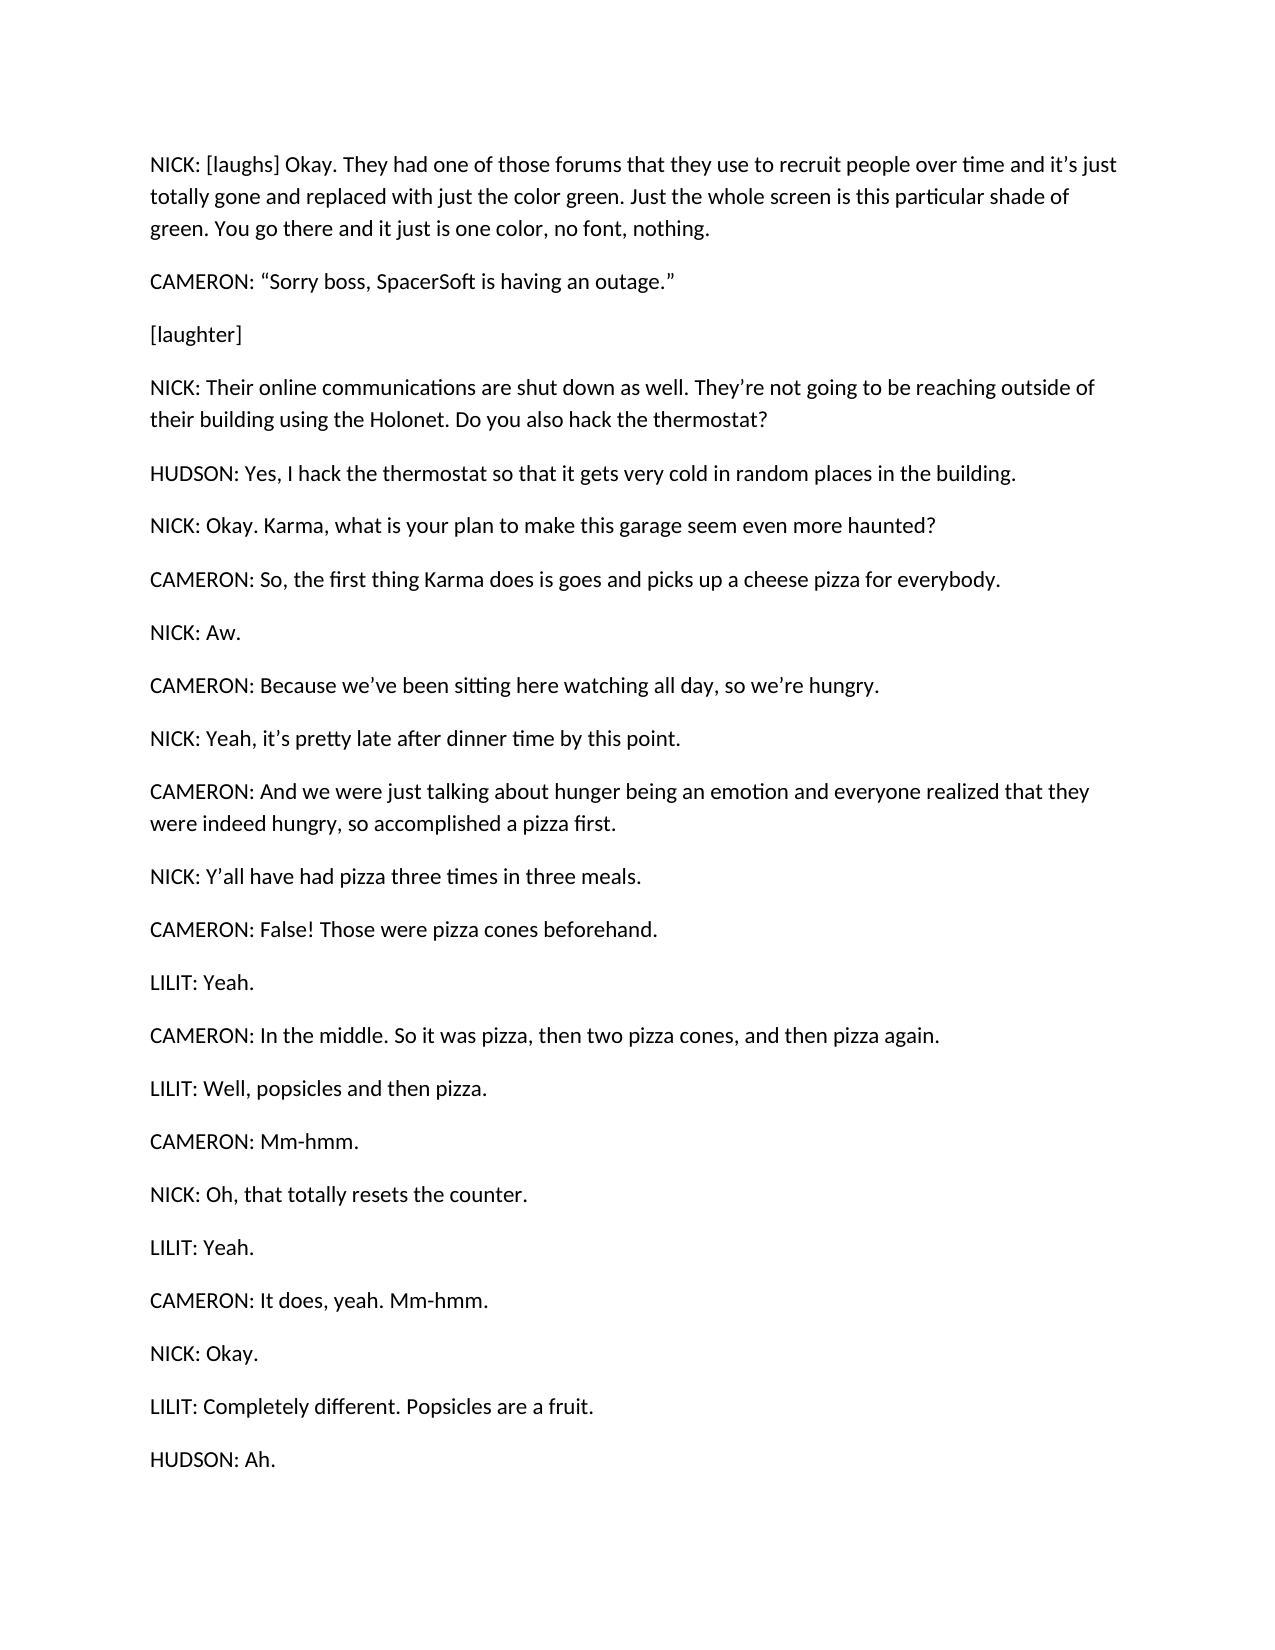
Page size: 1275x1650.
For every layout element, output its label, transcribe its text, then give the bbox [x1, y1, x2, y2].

text CAMERON: Because we’ve been sitting here watching all day, so we’re hungry. [150, 671, 1125, 699]
text CAMERON: So, the first thing Karma does is goes and picks up a cheese pizza for everybody. [150, 565, 1125, 593]
text CAMERON: False! Those were pizza cones beforehand. [150, 915, 1125, 943]
text LILIT: Completely different. Popsicles are a fruit. [150, 1392, 1125, 1420]
text CAMERON: “Sorry boss, SpacerSoft is having an outage.” [150, 267, 1125, 295]
text NICK: Their online communications are shut down as well. They’re not going to be reaching outside of their building using the Holonet. Do you also hack the thermostat? [150, 373, 1125, 434]
text CAMERON: It does, yeah. Mm-hmm. [150, 1286, 1125, 1314]
text NICK: [laughs] Okay. They had one of those forums that they use to recruit people over time and it’s just totally gone and replaced with just the color green. Just the whole screen is this particular shade of green. You go there and it just is one color, no font, nothing. [150, 150, 1125, 242]
text NICK: Y’all have had pizza three times in three meals. [150, 862, 1125, 890]
text NICK: Aw. [150, 618, 1125, 646]
text LILIT: Well, popsicles and then pizza. [150, 1074, 1125, 1102]
text CAMERON: Mm-hmm. [150, 1127, 1125, 1155]
text HUDSON: Yes, I hack the thermostat so that it gets very cold in random places in the building. [150, 459, 1125, 487]
text NICK: Okay. [150, 1339, 1125, 1367]
text NICK: Oh, that totally resets the counter. [150, 1180, 1125, 1208]
text LILIT: Yeah. [150, 968, 1125, 996]
text CAMERON: And we were just talking about hunger being an emotion and everyone realized that they were indeed hungry, so accomplished a pizza first. [150, 777, 1125, 837]
text [laughter] [150, 320, 1125, 348]
text NICK: Yeah, it’s pretty late after dinner time by this point. [150, 724, 1125, 752]
text HUDSON: Ah. [150, 1445, 1125, 1473]
text CAMERON: In the middle. So it was pizza, then two pizza cones, and then pizza again. [150, 1021, 1125, 1049]
text NICK: Okay. Karma, what is your plan to make this garage seem even more haunted? [150, 512, 1125, 540]
text LILIT: Yeah. [150, 1233, 1125, 1261]
